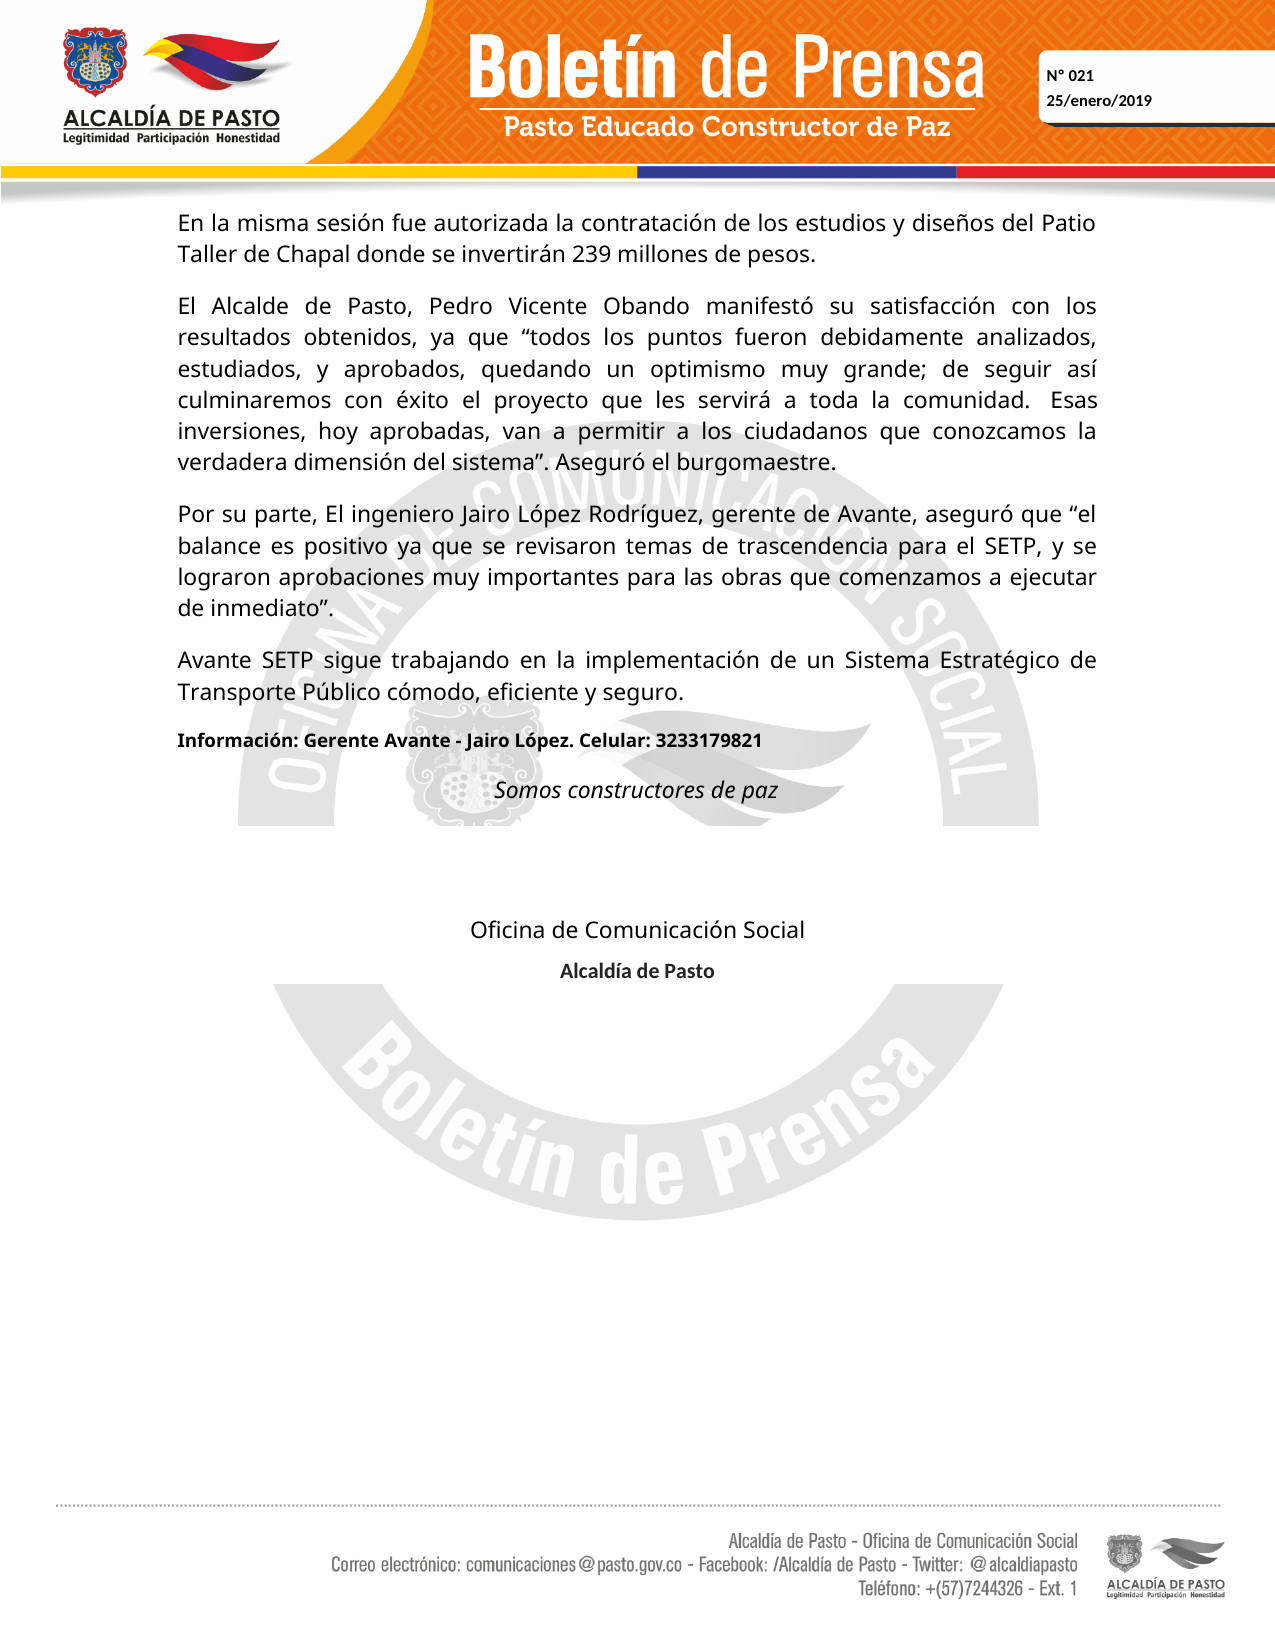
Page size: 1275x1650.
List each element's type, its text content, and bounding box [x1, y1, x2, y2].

text Alcaldía de Pasto [177, 957, 1098, 984]
text Por su parte, El ingeniero Jairo López Rodríguez, gerente de Avante, aseguró que “el balance es positivo ya que se revisaron temas de trascendencia para el SETP, y se lograron aprobaciones muy importantes para las obras que comenzamos a ejecutar de inmediato”. [177, 498, 1098, 623]
text El Alcalde de Pasto, Pedro Vicente Obando manifestó su satisfacción con los resultados obtenidos, ya que “todos los puntos fueron debidamente analizados, estudiados, y aprobados, quedando un optimismo muy grande; de seguir así culminaremos con éxito el proyecto que les servirá a toda la comunidad. Esas inversiones, hoy aprobadas, van a permitir a los ciudadanos que conozcamos la verdadera dimensión del sistema”. Aseguró el burgomaestre. [177, 290, 1098, 478]
text Oficina de Comunicación Social [177, 913, 1098, 945]
text Información: Gerente Avante - Jairo López. Celular: 3233179821 [177, 728, 1098, 753]
picture [0, 0, 1275, 1645]
text Somos constructores de paz [177, 774, 1098, 805]
text En la misma sesión fue autorizada la contratación de los estudios y diseños del Patio Taller de Chapal donde se invertirán 239 millones de pesos. [177, 207, 1098, 269]
text Avante SETP sigue trabajando en la implementación de un Sistema Estratégico de Transporte Público cómodo, eficiente y seguro. [177, 644, 1098, 707]
